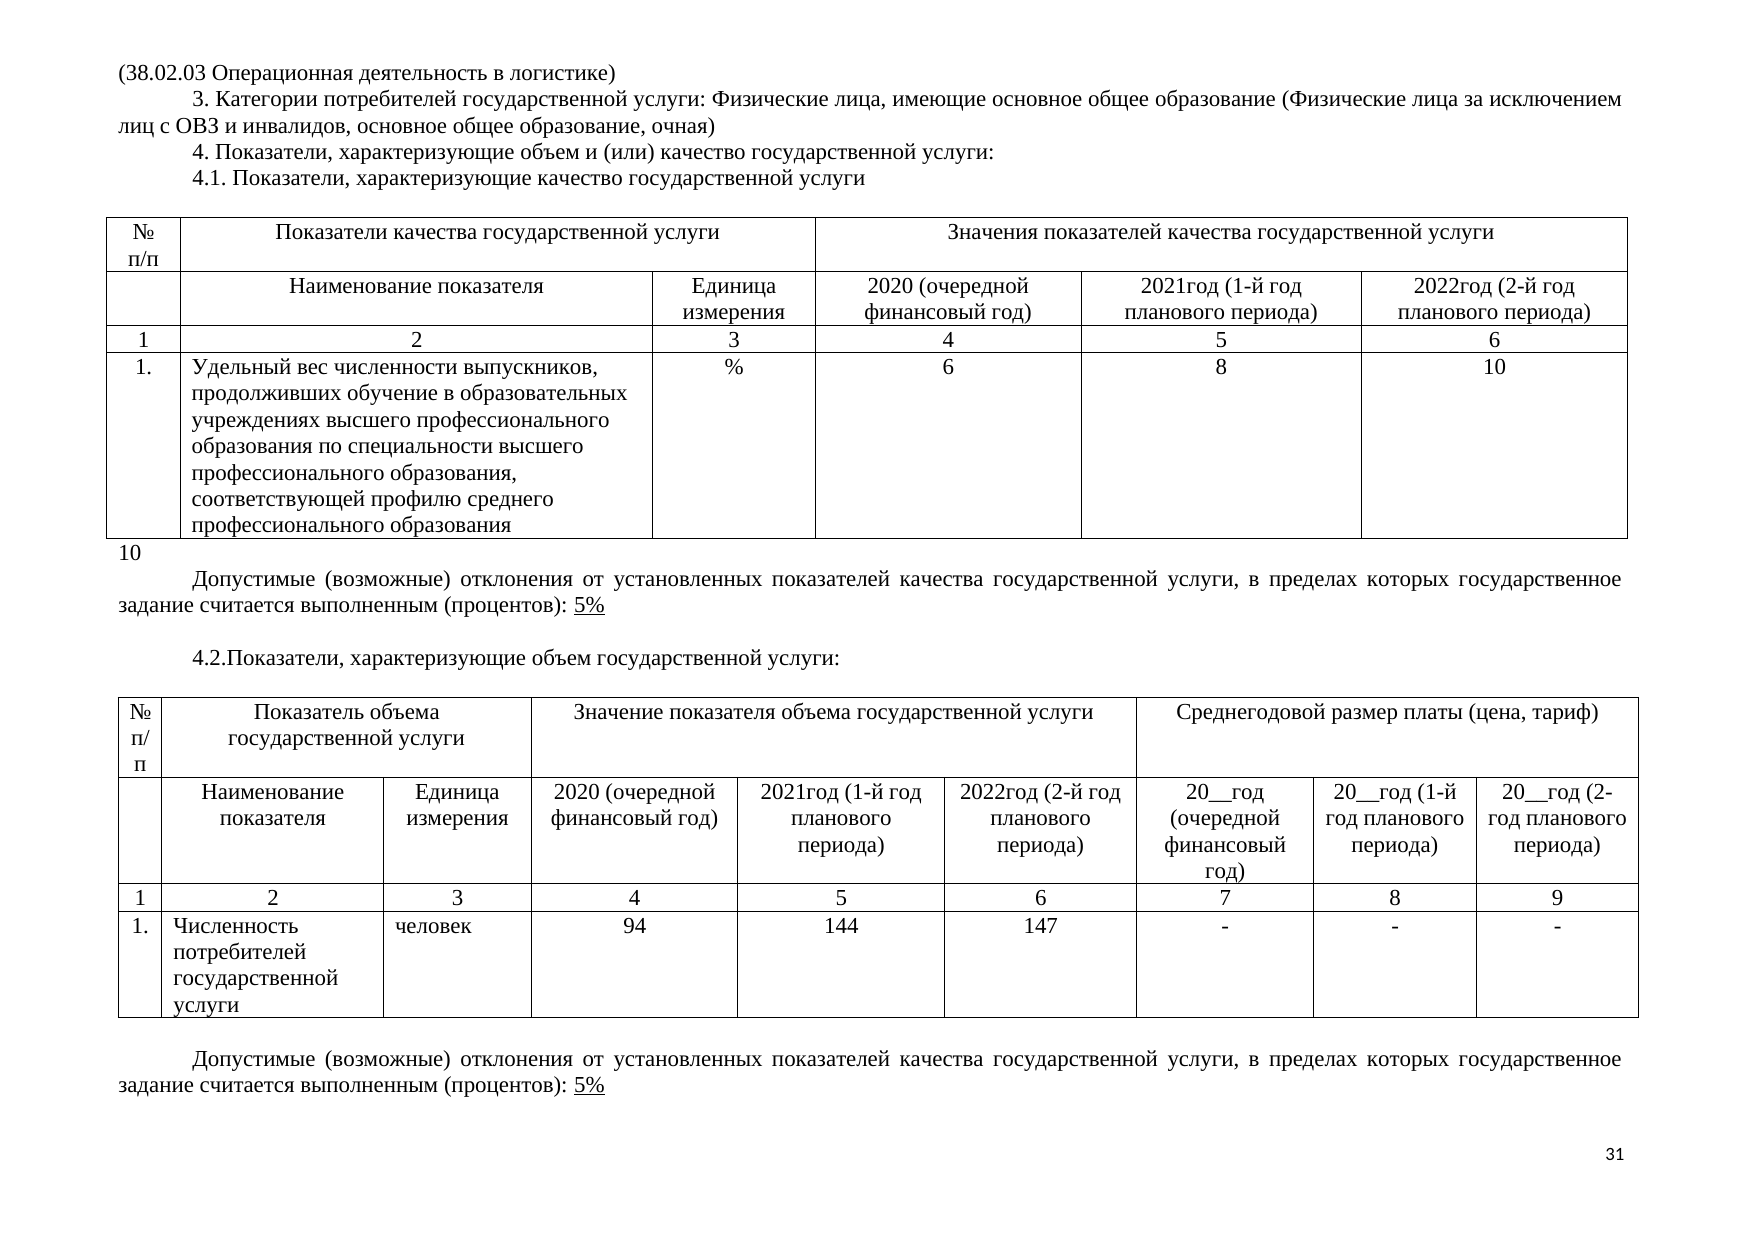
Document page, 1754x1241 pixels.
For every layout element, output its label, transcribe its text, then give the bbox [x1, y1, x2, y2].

table_cell 3 [384, 884, 531, 911]
table_cell 2021год (1-й год планового периода) [738, 778, 944, 883]
list 4. Показатели, характеризующие объем и (или) качество государственной услуги: [118, 138, 1624, 164]
table_cell 7 [1137, 884, 1313, 911]
table_cell 9 [1477, 884, 1638, 911]
table_cell 147 [945, 912, 1136, 1017]
table_cell 1 [119, 884, 161, 911]
table_cell 94 [532, 912, 737, 1017]
table_header Значения показателей качества государственной услуги [816, 218, 1627, 271]
table_cell Наименование показателя [162, 778, 383, 883]
table_cell [119, 778, 161, 883]
table_cell 5 [738, 884, 944, 911]
table_cell - [1477, 912, 1638, 1017]
table_cell - [1314, 912, 1476, 1017]
table_cell 2 [162, 884, 383, 911]
table_cell 2022год (2-й год планового периода) [1362, 272, 1627, 325]
table_cell 1. [119, 912, 161, 1017]
table_cell 20__год (1-й год планового периода) [1314, 778, 1476, 883]
text Допустимые (возможные) отклонения от установленных показателей качества государственной услуги, в пределах которых государственное задание считается выполненным (процентов): 5% [118, 1044, 1624, 1097]
table_cell 5 [1082, 326, 1361, 352]
table_cell [107, 272, 180, 325]
table_cell 6 [816, 353, 1081, 538]
table_header № п/п [119, 698, 161, 777]
table_cell 6 [1362, 326, 1627, 352]
table_cell Удельный вес численности выпускников, продолживших обучение в образовательных учреждениях высшего профессионального образования по специальности высшего профессионального образования, соответствующей профилю среднего профессионального образования [181, 353, 652, 538]
text Допустимые (возможные) отклонения от установленных показателей качества государственной услуги, в пределах которых государственное задание считается выполненным (процентов): 5% [118, 565, 1624, 618]
table_header № п/п [107, 218, 180, 271]
table_cell 20__год (2-год планового периода) [1477, 778, 1638, 883]
table_cell 2020 (очередной финансовый год) [816, 272, 1081, 325]
table_cell 10 [1362, 353, 1627, 538]
text 4.1. Показатели, характеризующие качество государственной услуги [118, 164, 1624, 191]
table_cell 4 [532, 884, 737, 911]
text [118, 59, 1624, 85]
table_cell 2020 (очередной финансовый год) [532, 778, 737, 883]
table_cell - [1137, 912, 1313, 1017]
table_cell 6 [945, 884, 1136, 911]
table_cell Единица измерения [653, 272, 815, 325]
table_cell 2021год (1-й год планового периода) [1082, 272, 1361, 325]
table_cell Численность потребителей государственной услуги [162, 912, 383, 1017]
table_header Среднегодовой размер платы (цена, тариф) [1137, 698, 1638, 777]
table_cell 8 [1082, 353, 1361, 538]
table_cell 20__год (очередной финансовый год) [1137, 778, 1313, 883]
table_cell 144 [738, 912, 944, 1017]
table_cell 1. [107, 353, 180, 538]
table_cell Наименование показателя [181, 272, 652, 325]
list 4.2.Показатели, характеризующие объем государственной услуги: [118, 644, 1624, 670]
table_cell 2022год (2-й год планового периода) [945, 778, 1136, 883]
table_header Значение показателя объема государственной услуги [532, 698, 1136, 777]
table_header Показатели качества государственной услуги [181, 218, 815, 271]
table_cell 2 [181, 326, 652, 352]
table_cell % [653, 353, 815, 538]
table_cell 8 [1314, 884, 1476, 911]
text 3. Категории потребителей государственной услуги: Физические лица, имеющие основное общее образование (Физические лица за исключением лиц с ОВЗ и инвалидов, основное общее образование, очная) [118, 85, 1624, 138]
table_cell 3 [653, 326, 815, 352]
table_header Показатель объема государственной услуги [162, 698, 531, 777]
table_cell человек [384, 912, 531, 1017]
table_cell 1 [107, 326, 180, 352]
table_cell Единица измерения [384, 778, 531, 883]
text 10 [118, 539, 1624, 565]
table_cell 4 [816, 326, 1081, 352]
